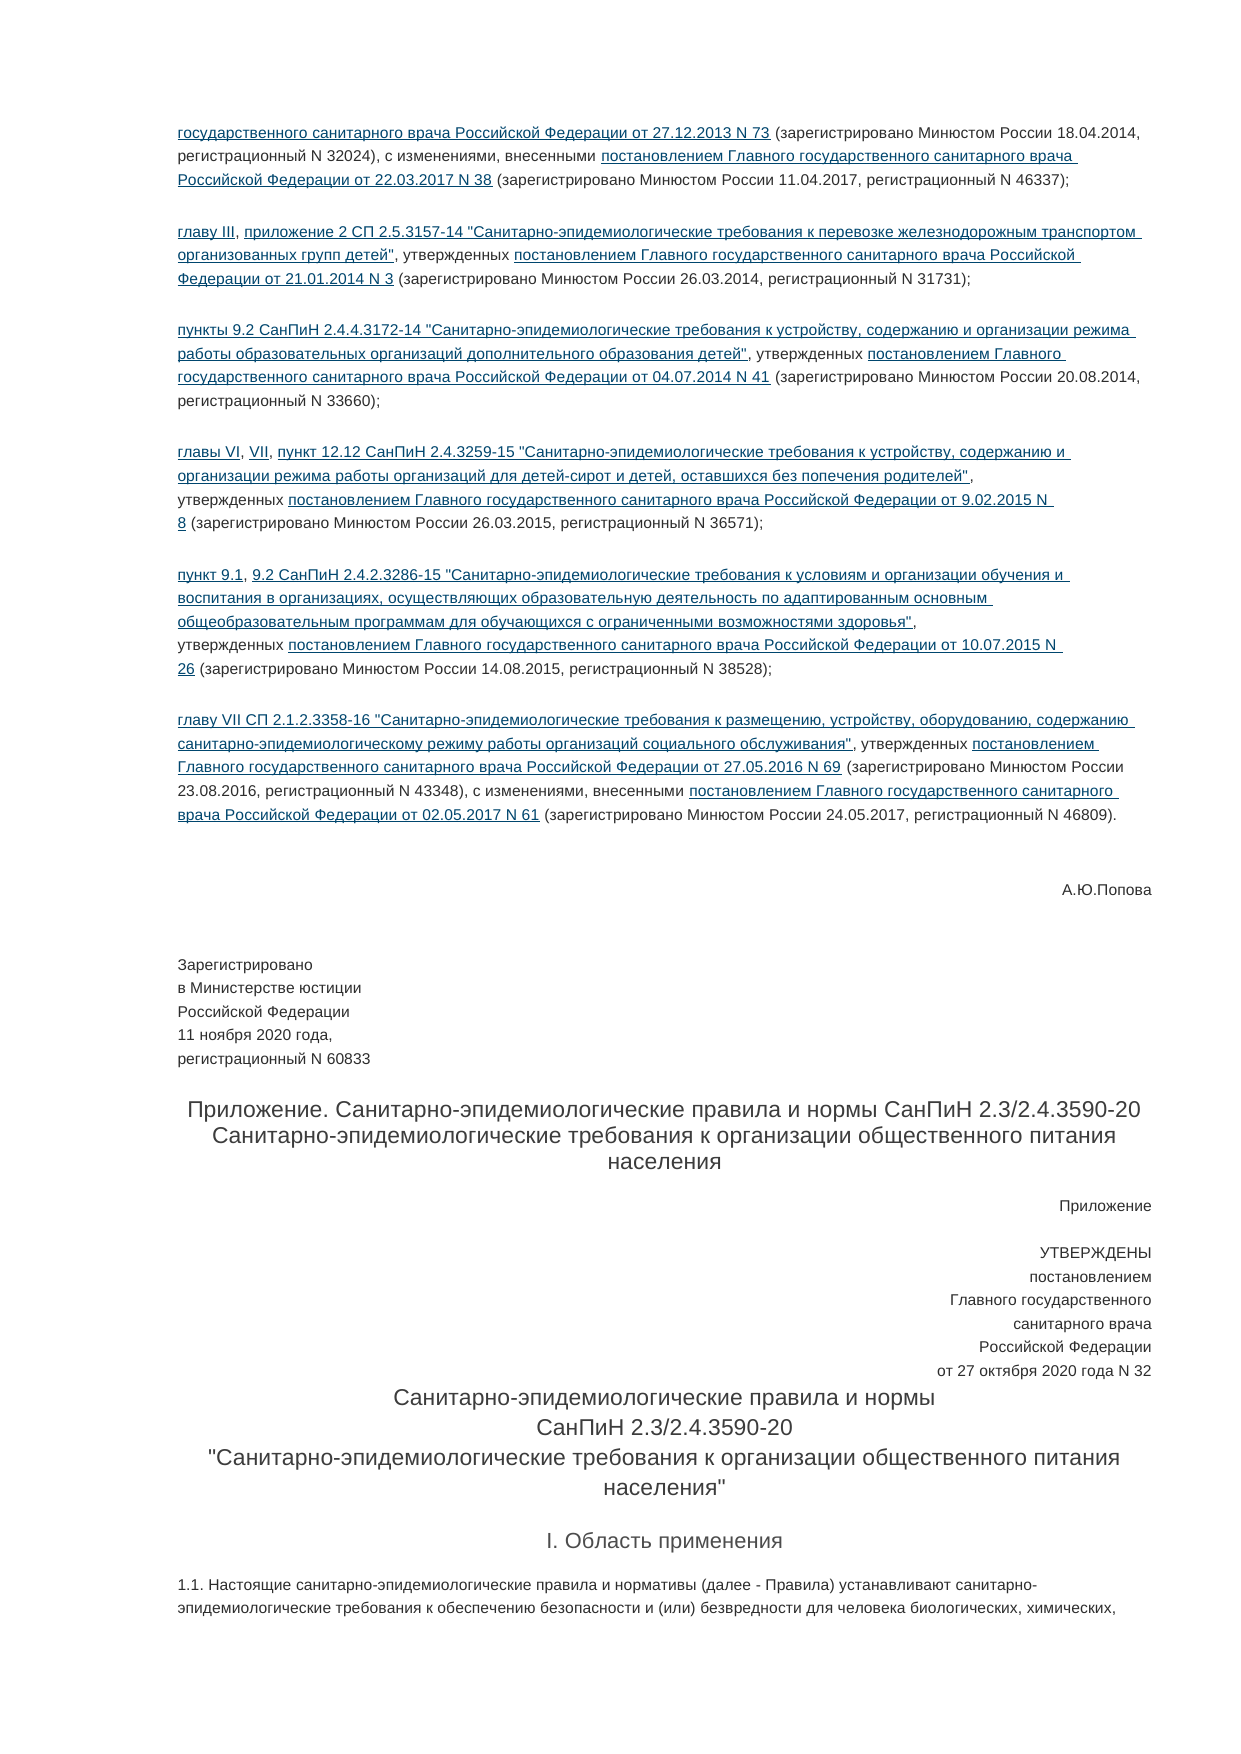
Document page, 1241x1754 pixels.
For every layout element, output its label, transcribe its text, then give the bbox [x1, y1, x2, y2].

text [177, 1570, 1152, 1617]
text главу III, приложение 2 СП 2.5.3157-14 "Санитарно-эпидемиологические требования к перевозке железнодорожным транспортом организованных групп детей", утвержденных постановлением Главного государственного санитарного врача Российской Федерации от 21.01.2014 N 3 (зарегистрировано Минюстом России 26.03.2014, регистрационный N 31731); [177, 217, 1152, 315]
text главу VII СП 2.1.2.3358-16 "Санитарно-эпидемиологические требования к размещению, устройству, оборудованию, содержанию санитарно-эпидемиологическому режиму работы организаций социального обслуживания", утвержденных постановлением Главного государственного санитарного врача Российской Федерации от 27.05.2016 N 69 (зарегистрировано Минюстом России 23.08.2016, регистрационный N 43348), с изменениями, внесенными постановлением Главного государственного санитарного врача Российской Федерации от 02.05.2017 N 61 (зарегистрировано Минюстом России 24.05.2017, регистрационный N 46809). [177, 706, 1152, 875]
text Приложение. Санитарно-эпидемиологические правила и нормы СанПиН 2.3/2.4.3590-20 Санитарно-эпидемиологические требования к организации общественного питания населения [177, 1096, 1152, 1175]
text Приложение [177, 1191, 1152, 1215]
text Зарегистрировано в Министерстве юстиции Российской Федерации 11 ноября 2020 года, регистрационный N 60833 [177, 950, 1152, 1068]
text А.Ю.Попова [177, 875, 1152, 898]
text пункты 9.2 СанПиН 2.4.4.3172-14 "Санитарно-эпидемиологические требования к устройству, содержанию и организации режима работы образовательных организаций дополнительного образования детей", утвержденных постановлением Главного государственного санитарного врача Российской Федерации от 04.07.2014 N 41 (зарегистрировано Минюстом России 20.08.2014, регистрационный N 33660); [177, 315, 1152, 438]
text УТВЕРЖДЕНЫ постановлением Главного государственного санитарного врача Российской Федерации от 27 октября 2020 года N 32 [177, 1215, 1152, 1380]
text I. Область применения [177, 1528, 1152, 1553]
text пункт 9.1, 9.2 СанПиН 2.4.2.3286-15 "Санитарно-эпидемиологические требования к условиям и организации обучения и воспитания в организациях, осуществляющих образовательную деятельность по адаптированным основным общеобразовательным программам для обучающихся с ограниченными возможностями здоровья", утвержденных постановлением Главного государственного санитарного врача Российской Федерации от 10.07.2015 N 26 (зарегистрировано Минюстом России 14.08.2015, регистрационный N 38528); [177, 560, 1152, 706]
text главы VI, VII, пункт 12.12 СанПиН 2.4.3259-15 "Санитарно-эпидемиологические требования к устройству, содержанию и организации режима работы организаций для детей-сирот и детей, оставшихся без попечения родителей", утвержденных постановлением Главного государственного санитарного врача Российской Федерации от 9.02.2015 N 8 (зарегистрировано Минюстом России 26.03.2015, регистрационный N 36571); [177, 438, 1152, 560]
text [177, 118, 1152, 217]
text Санитарно-эпидемиологические правила и нормы СанПиН 2.3/2.4.3590-20 "Санитарно-эпидемиологические требования к организации общественного питания населения" [177, 1380, 1152, 1500]
